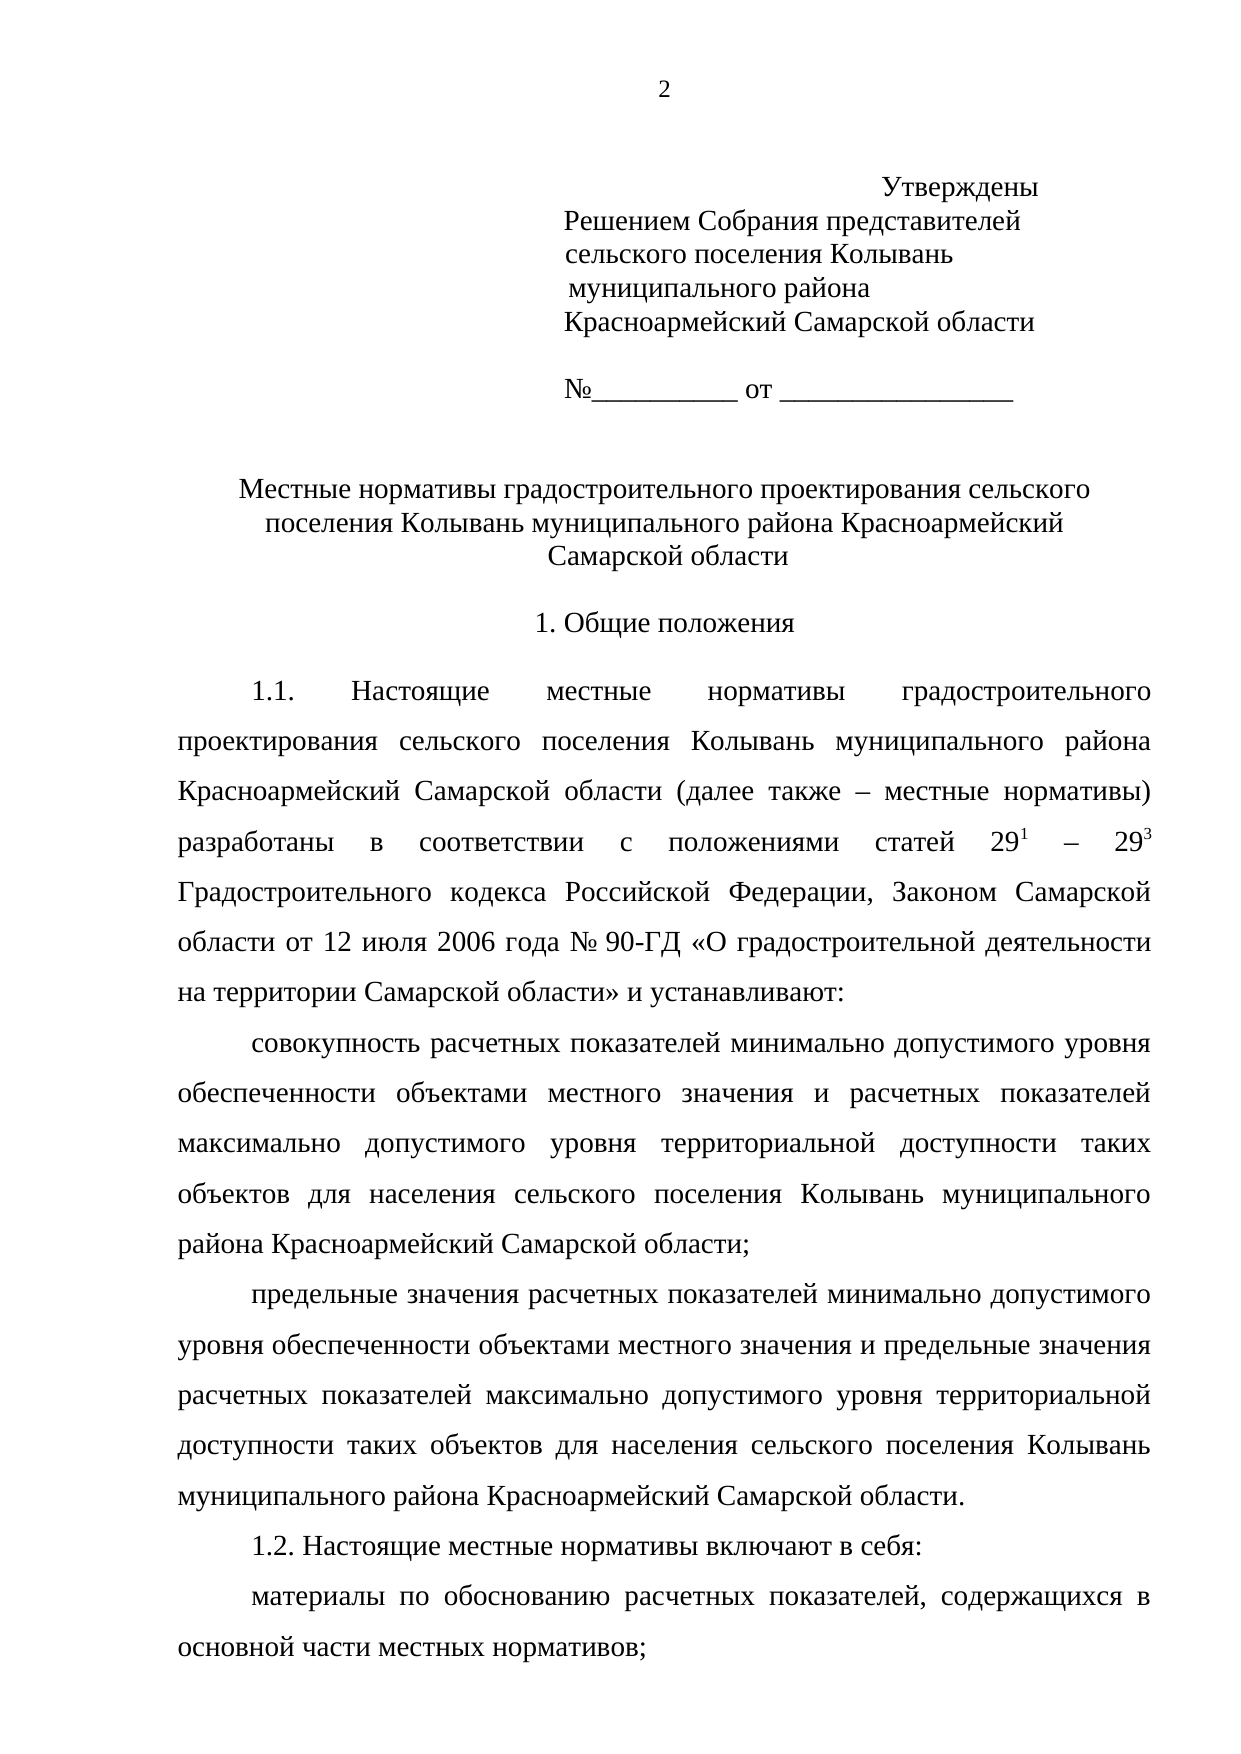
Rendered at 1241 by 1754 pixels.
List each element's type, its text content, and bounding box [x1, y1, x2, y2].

text сельского поселения Колывань [177, 237, 1152, 270]
text Утверждены [768, 169, 1152, 203]
text совокупность расчетных показателей минимально допустимого уровня обеспеченности объектами местного значения и расчетных показателей максимально допустимого уровня территориальной доступности таких объектов для населения сельского поселения Колывань муниципального района Красноармейский Самарской области; [177, 1025, 1152, 1260]
text Самарской области [177, 538, 1152, 572]
text материалы по обоснованию расчетных показателей, содержащихся в основной части местных нормативов; [177, 1578, 1152, 1662]
text предельные значения расчетных показателей минимально допустимого уровня обеспеченности объектами местного значения и предельные значения расчетных показателей максимально допустимого уровня территориальной доступности таких объектов для населения сельского поселения Колывань муниципального района Красноармейский Самарской области. [177, 1276, 1152, 1511]
text Решением Собрания представителей [177, 203, 1152, 237]
text Местные нормативы градостроительного проектирования сельского поселения Колывань муниципального района Красноармейский [177, 471, 1152, 538]
text муниципального района [177, 270, 1152, 304]
text 1. Общие положения [177, 606, 1152, 639]
text 1.2. Настоящие местные нормативы включают в себя: [177, 1528, 1152, 1562]
text 1.1. Настоящие местные нормативы градостроительного проектирования сельского поселения Колывань муниципального района Красноармейский Самарской области (далее также – местные нормативы) разработаны в соответствии с положениями статей 291 – 293 Градостроительного кодекса Российской Федерации, Законом Самарской области от 12 июля 2006 года № 90-ГД «О градостроительной деятельности на территории Самарской области» и устанавливают: [177, 673, 1152, 1008]
text №__________ от ________________ [177, 371, 1152, 404]
text Красноармейский Самарской области [177, 304, 1152, 337]
